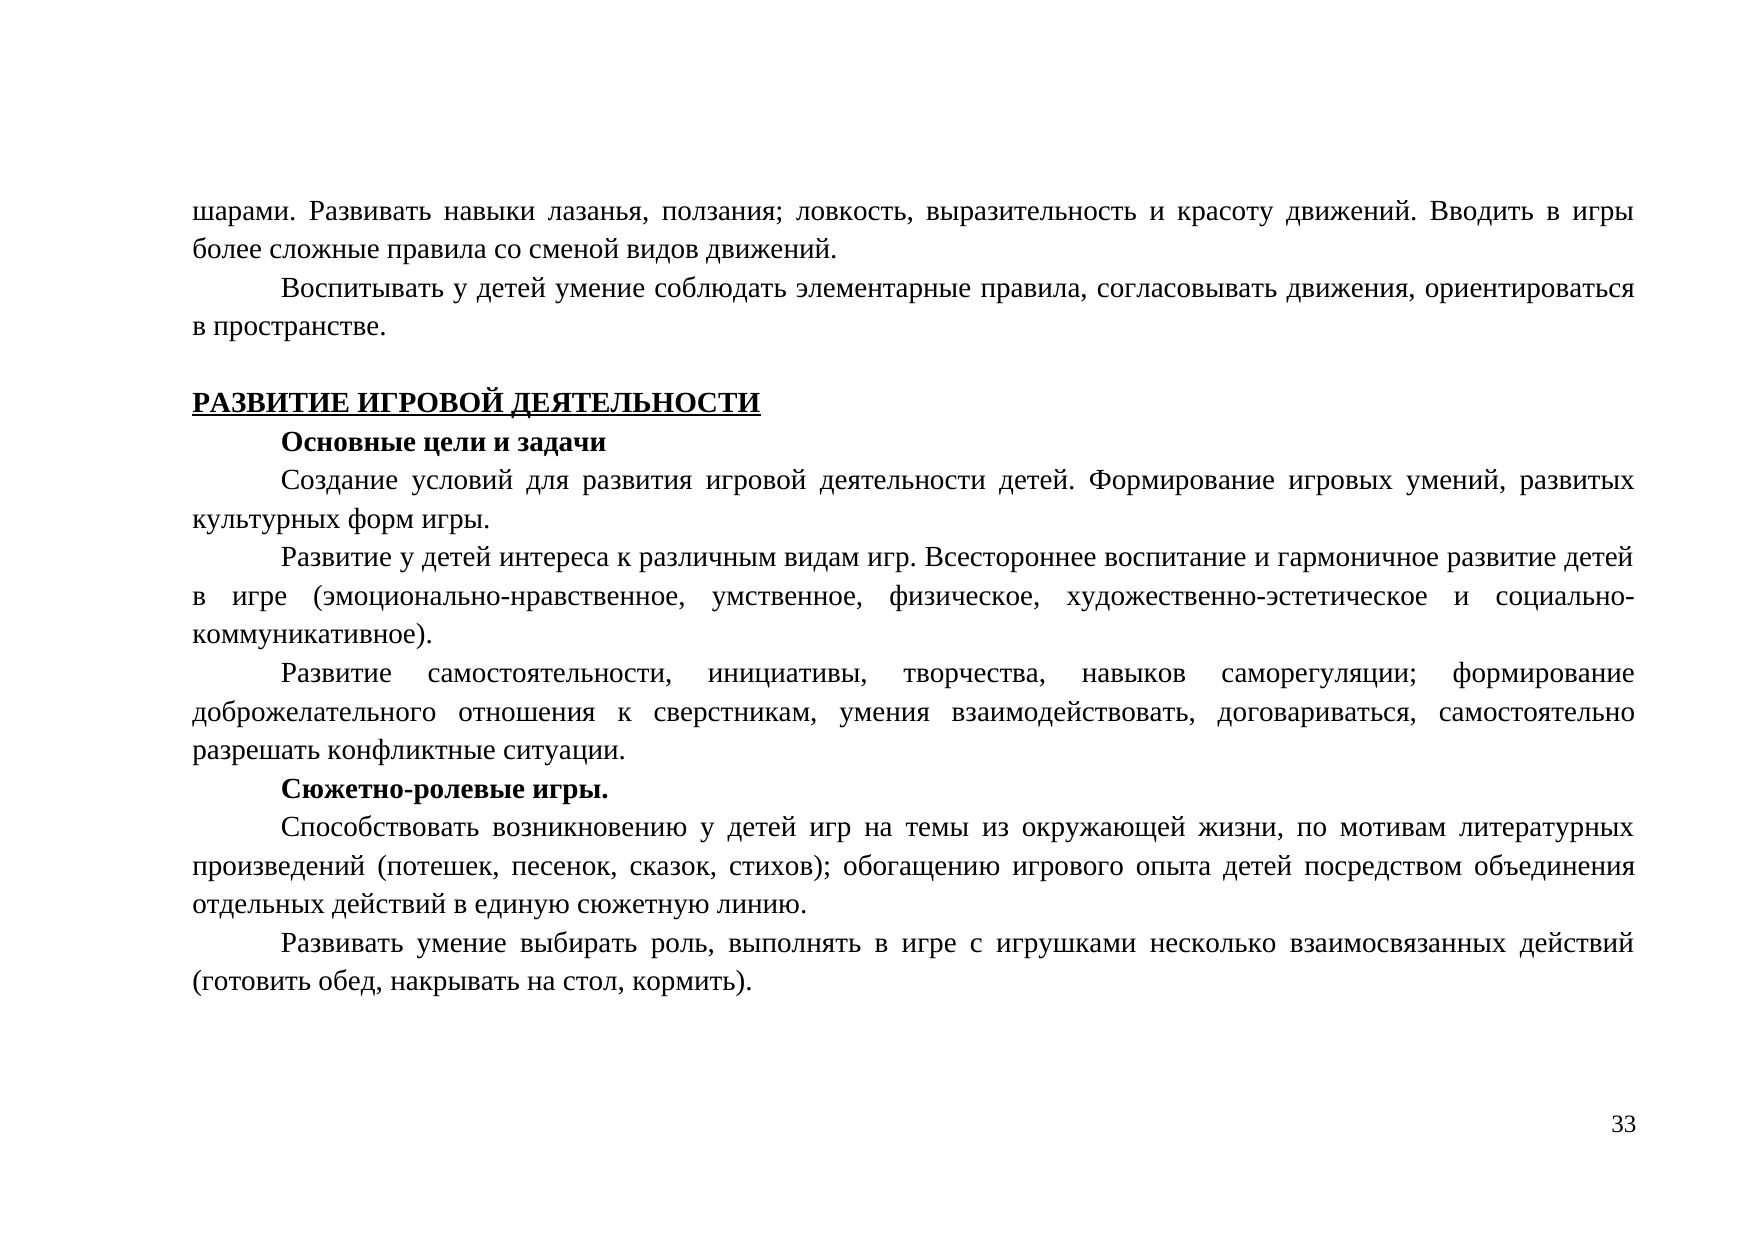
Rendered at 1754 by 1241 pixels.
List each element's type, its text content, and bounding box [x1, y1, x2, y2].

text Основные цели и задачи [192, 424, 1636, 457]
text Сюжетно-ролевые игры. [192, 771, 1636, 804]
text Способствовать возникновению у детей игр на темы из окружающей жизни, по мотивам литературных произведений (потешек, песенок, сказок, стихов); обогащению игрового опыта детей посредством объединения отдельных действий в единую сюжетную линию. [192, 809, 1636, 920]
text шарами. Развивать навыки лазанья, ползания; ловкость, выразительность и красоту движений. Вводить в игры более сложные правила со сменой видов движений. [192, 193, 1636, 265]
text Развитие у детей интереса к различным видам игр. Всестороннее воспитание и гармоничное развитие детей в игре (эмоционально-нравственное, умственное, физическое, художественно-эстетическое и социально-коммуникативное). [192, 539, 1636, 650]
text Воспитывать у детей умение соблюдать элементарные правила, согласовывать движения, ориентироваться в пространстве. [192, 270, 1636, 342]
text Развивать умение выбирать роль, выполнять в игре с игрушками несколько взаимосвязанных действий (готовить обед, накрывать на стол, кормить). [192, 925, 1636, 997]
text Создание условий для развития игровой деятельности детей. Формирование игровых умений, развитых культурных форм игры. [192, 462, 1636, 534]
text РАЗВИТИЕ ИГРОВОЙ ДЕЯТЕЛЬНОСТИ [192, 385, 1636, 419]
text Развитие самостоятельности, инициативы, творчества, навыков саморегуляции; формирование доброжелательного отношения к сверстникам, умения взаимодействовать, договариваться, самостоятельно разрешать конфликтные ситуации. [192, 655, 1636, 766]
